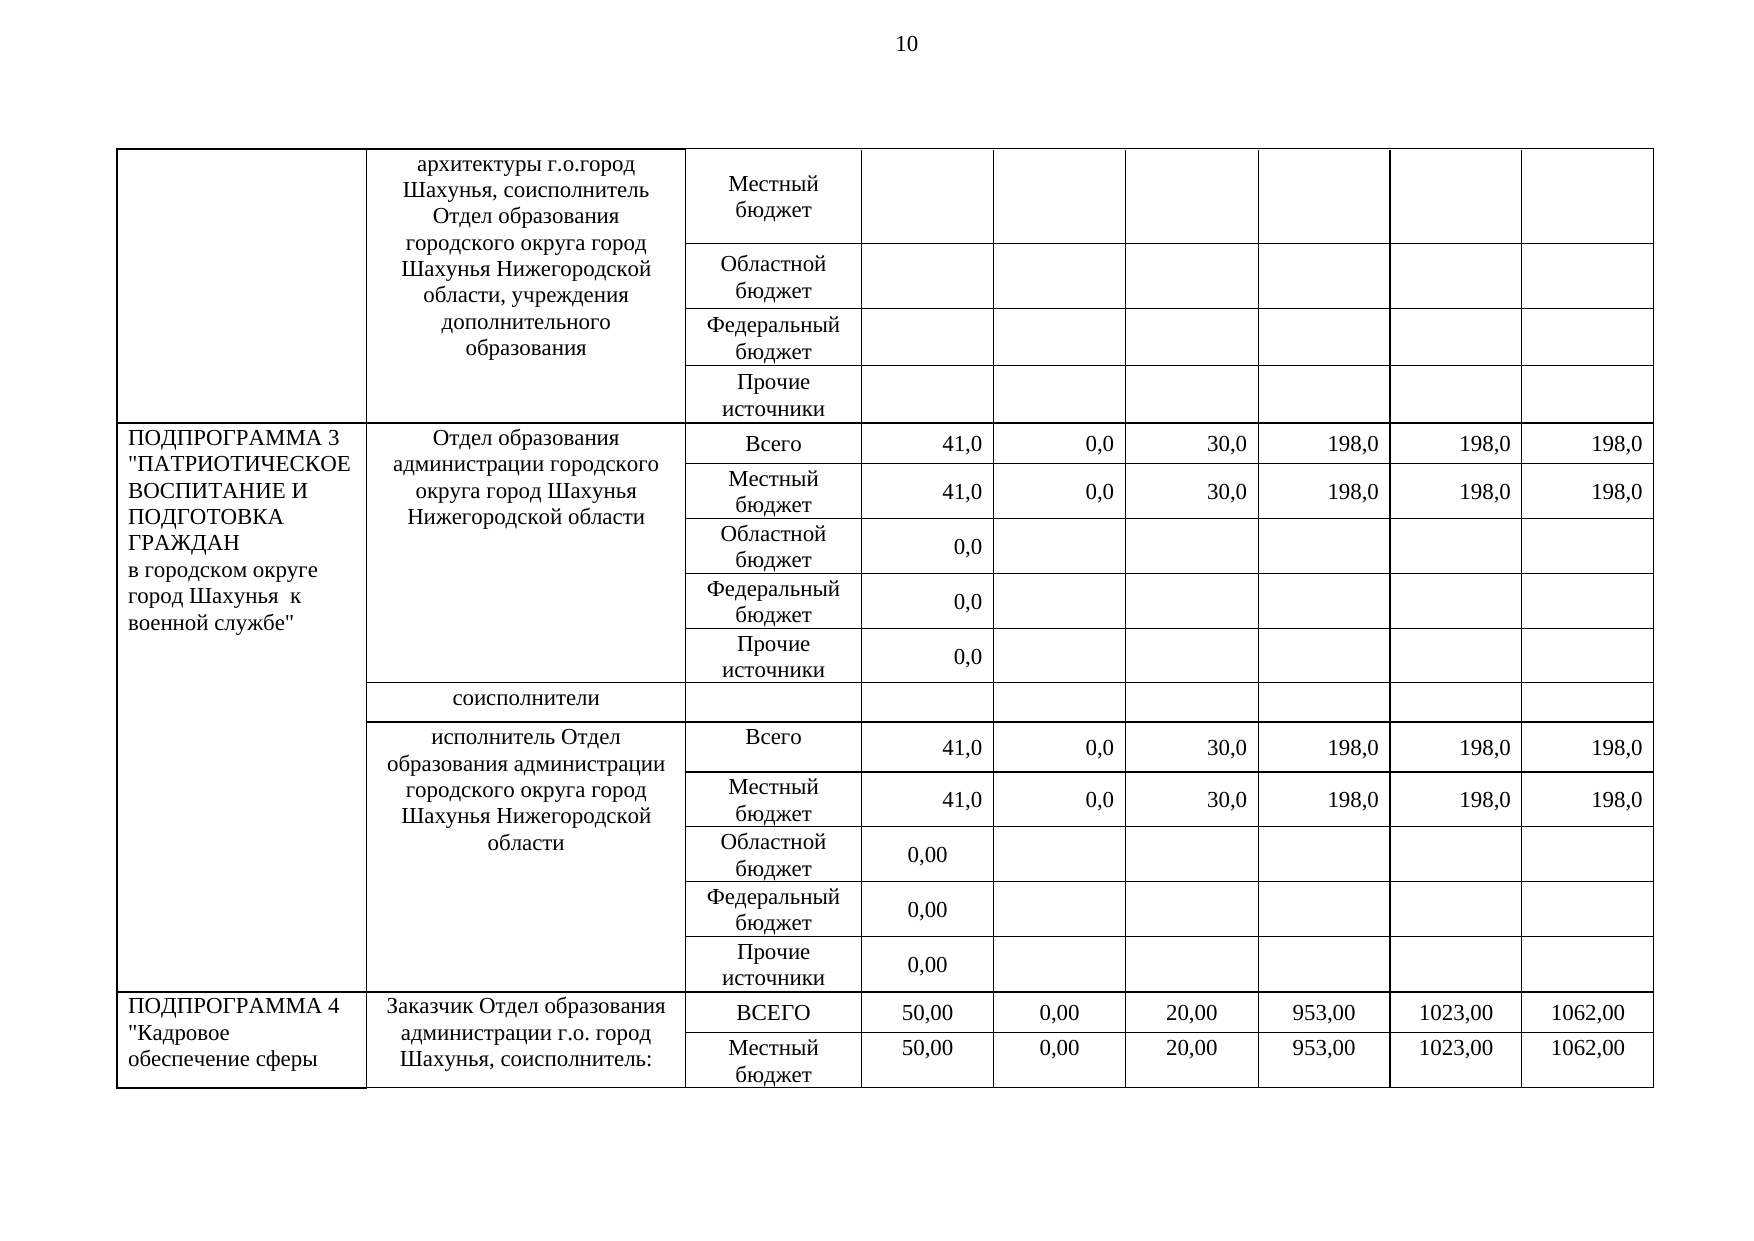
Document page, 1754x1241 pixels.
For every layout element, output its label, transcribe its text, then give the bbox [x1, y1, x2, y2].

table_cell Федеральный бюджет [686, 574, 861, 627]
table_cell 41,0 [862, 424, 993, 463]
table_cell [1522, 149, 1653, 243]
table_cell [1259, 937, 1389, 991]
table_cell соисполнители [367, 683, 685, 721]
table_cell 20,00 [1126, 993, 1258, 1032]
table_cell 0,0 [994, 723, 1125, 771]
table_cell 198,0 [1522, 464, 1653, 518]
table_cell [1259, 519, 1389, 573]
table_cell Прочие источники [686, 629, 861, 682]
table_cell Отдел образования администрации городского округа город Шахунья Нижегородской области [367, 424, 685, 682]
table_cell [1522, 574, 1653, 627]
table_cell 1062,00 [1522, 993, 1653, 1032]
table_cell [1126, 244, 1258, 308]
table_cell Прочие источники [686, 366, 861, 422]
table_cell 198,0 [1259, 424, 1389, 463]
table_cell [994, 882, 1125, 936]
table_cell [994, 244, 1125, 308]
table_cell 0,0 [862, 574, 993, 627]
table_cell 0,00 [994, 993, 1125, 1032]
table_cell [1522, 366, 1653, 422]
table_cell [686, 683, 861, 721]
table_cell [1391, 149, 1521, 243]
table_cell [994, 366, 1125, 422]
table_cell 198,0 [1522, 424, 1653, 463]
table_cell Областной бюджет [686, 244, 861, 308]
table_cell [994, 629, 1125, 682]
table_cell [994, 149, 1125, 243]
table_cell 1062,00 [1522, 1033, 1653, 1087]
table_cell [1391, 629, 1521, 682]
table_cell [1126, 519, 1258, 573]
table_cell 30,0 [1126, 773, 1258, 826]
table_cell [1126, 827, 1258, 881]
table_cell [994, 309, 1125, 365]
table_cell [1391, 937, 1521, 991]
table_cell 198,0 [1391, 773, 1521, 826]
table_cell 1023,00 [1391, 993, 1521, 1032]
table_cell [1259, 882, 1389, 936]
table_cell 30,0 [1126, 424, 1258, 463]
table_cell [1259, 574, 1389, 627]
table_cell 30,0 [1126, 464, 1258, 518]
table_cell [1391, 366, 1521, 422]
table_cell 0,00 [994, 1033, 1125, 1087]
table_cell [1259, 149, 1390, 243]
table_cell Областной бюджет [686, 827, 861, 881]
table_cell [862, 149, 993, 243]
table_cell [994, 937, 1125, 991]
table_cell [1126, 574, 1258, 627]
table_cell 20,00 [1126, 1033, 1258, 1087]
table_cell исполнитель Отдел образования администрации городского округа город Шахунья Нижегородской области [367, 723, 685, 991]
table_cell 0,0 [862, 519, 993, 573]
table_cell Федеральный бюджет [686, 882, 861, 936]
table_cell [1259, 309, 1389, 365]
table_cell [367, 150, 685, 422]
table_cell [1522, 519, 1653, 573]
table_cell [1391, 244, 1521, 308]
table_cell 198,0 [1522, 723, 1653, 771]
table_cell 198,0 [1391, 424, 1521, 463]
table_cell [994, 827, 1125, 881]
table_cell [1126, 629, 1258, 682]
table_cell [1522, 629, 1653, 682]
table_cell ПОДПРОГРАММА 4 "Кадровое обеспечение сферы образования" [118, 993, 366, 1087]
table_cell 0,00 [862, 937, 993, 991]
table_cell [1126, 309, 1258, 365]
table_cell 0,0 [994, 424, 1125, 463]
table_cell Областной бюджет [686, 519, 861, 573]
table_cell 50,00 [862, 993, 993, 1032]
table_cell Всего [686, 723, 861, 771]
table_cell 41,0 [862, 773, 993, 826]
table_cell [1259, 366, 1389, 422]
table_cell Местный бюджет [686, 773, 861, 826]
table_cell [1126, 882, 1258, 936]
table_cell [862, 366, 993, 422]
table_cell [1259, 244, 1389, 308]
table_cell Федеральный бюджет [686, 309, 861, 365]
table_cell Местный бюджет [686, 149, 861, 243]
table_cell [1126, 149, 1258, 243]
table_cell [1391, 683, 1521, 721]
table_cell [1259, 683, 1389, 721]
table_cell 953,00 [1259, 1033, 1389, 1087]
table_cell 1023,00 [1391, 1033, 1521, 1087]
table_cell 198,0 [1259, 723, 1389, 771]
table_cell 30,0 [1126, 723, 1258, 771]
table_cell ПОДПРОГРАММА 3 "ПАТРИОТИЧЕСКОЕ ВОСПИТАНИЕ И ПОДГОТОВКА ГРАЖДАН в городском округе город Шахунья к военной службе" [118, 424, 366, 991]
table_cell [1522, 244, 1653, 308]
table_cell 953,00 [1259, 993, 1389, 1032]
table_cell [862, 309, 993, 365]
table_cell [1126, 366, 1258, 422]
table_cell [1391, 519, 1521, 573]
table_cell Местный бюджет [686, 1033, 861, 1087]
table_cell [994, 683, 1125, 721]
table_cell [1126, 683, 1258, 721]
table_cell [1391, 827, 1521, 881]
table_cell 198,0 [1391, 723, 1521, 771]
table_cell 0,0 [994, 464, 1125, 518]
table_cell [1522, 882, 1653, 936]
table_cell 198,0 [1522, 773, 1653, 826]
table_cell 41,0 [862, 464, 993, 518]
table_cell [1126, 937, 1258, 991]
table_cell 0,0 [862, 629, 993, 682]
table_cell [862, 683, 993, 721]
table_cell [1259, 827, 1389, 881]
table_cell [1391, 574, 1521, 627]
table_cell 0,0 [994, 773, 1125, 826]
table_cell [1522, 937, 1653, 991]
table_cell 0,00 [862, 827, 993, 881]
table_cell [1522, 683, 1653, 721]
table_cell Местный бюджет [686, 464, 861, 518]
table_cell Всего [686, 424, 861, 463]
table_cell Прочие источники [686, 937, 861, 991]
table_cell 0,00 [862, 882, 993, 936]
table_cell ВСЕГО [686, 993, 861, 1032]
table_cell [1391, 309, 1521, 365]
table_cell 198,0 [1259, 773, 1389, 826]
table_cell [994, 574, 1125, 627]
table_cell 198,0 [1391, 464, 1521, 518]
table_cell Заказчик Отдел образования администрации г.о. город Шахунья, соисполнитель: муниципальные учреждения дополнительного образования подведомственные отделу , МКУ МСЦСО, отдел архитектуры администрации г.о город Шахунья. [367, 993, 685, 1087]
table_cell [1391, 882, 1521, 936]
table_cell 41,0 [862, 723, 993, 771]
table_cell [994, 519, 1125, 573]
table_cell 50,00 [862, 1033, 993, 1087]
table_cell [1522, 309, 1653, 365]
table_cell 198,0 [1259, 464, 1389, 518]
table_cell [1259, 629, 1389, 682]
table_cell [862, 244, 993, 308]
table_cell [1522, 827, 1653, 881]
